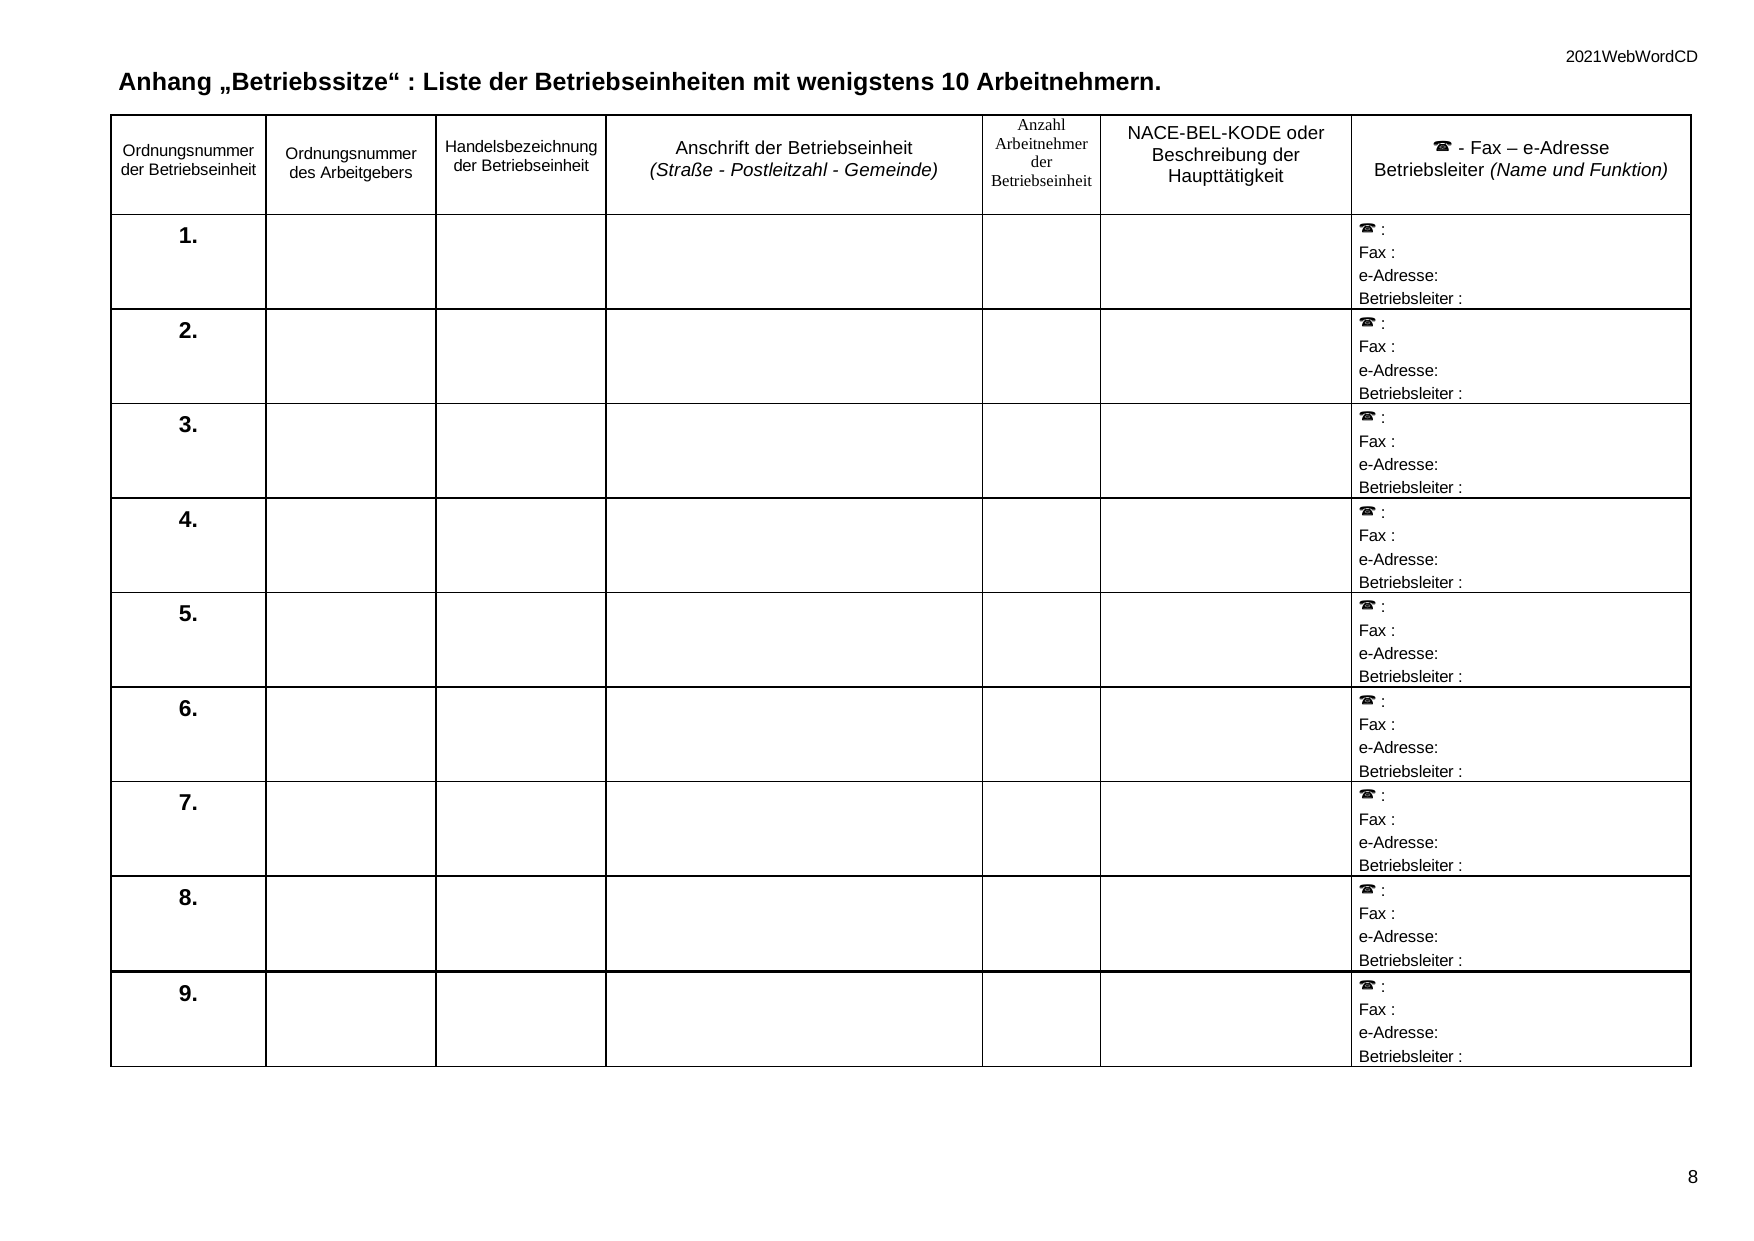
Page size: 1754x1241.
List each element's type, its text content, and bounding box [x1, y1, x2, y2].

table_header NACE-BEL-KODE oder Beschreibung der Haupttätigkeit [1101, 116, 1351, 214]
table_cell : Fax : e-Adresse: Betriebsleiter : [1352, 404, 1690, 497]
table_cell [437, 499, 605, 592]
table_cell [983, 404, 1100, 497]
table_cell [607, 499, 982, 592]
table_header 9. [112, 973, 265, 1066]
table_cell 8. [112, 877, 265, 969]
table_cell : Fax : e-Adresse: Betriebsleiter : [1352, 593, 1690, 686]
table_cell [267, 404, 435, 497]
table_cell [983, 593, 1100, 686]
table_cell 3. [112, 404, 265, 497]
table_cell 4. [112, 499, 265, 592]
table_cell : Fax : e-Adresse: Betriebsleiter : [1352, 215, 1690, 308]
table_cell [267, 215, 435, 308]
table_cell 2. [112, 310, 265, 403]
table_cell [437, 782, 605, 875]
table_cell : Fax : e-Adresse: Betriebsleiter : [1352, 877, 1690, 969]
table_cell [267, 782, 435, 875]
table_header Ordnungsnummer des Arbeitgebers [267, 116, 435, 214]
table_cell [267, 499, 435, 592]
table_cell [1101, 782, 1351, 875]
table_cell [1101, 404, 1351, 497]
table_cell 7. [112, 782, 265, 875]
table_cell [983, 877, 1100, 969]
table_cell : Fax : e-Adresse: Betriebsleiter : [1352, 310, 1690, 403]
table_header Anschrift der Betriebseinheit (Straße - Postleitzahl - Gemeinde) [607, 116, 982, 214]
table_cell [437, 404, 605, 497]
table_cell [1101, 877, 1351, 969]
table_header Handelsbezeichnung der Betriebseinheit [437, 116, 605, 214]
table_cell 6. [112, 688, 265, 781]
table_header Anzahl Arbeitnehmer der Betriebseinheit [983, 116, 1100, 214]
table_cell [267, 688, 435, 781]
table_cell [1101, 215, 1351, 308]
table_cell [607, 310, 982, 403]
table_cell [437, 593, 605, 686]
table_cell [983, 688, 1100, 781]
table_cell : Fax : e-Adresse: Betriebsleiter : [1352, 782, 1690, 875]
table_cell [983, 499, 1100, 592]
table_header [607, 973, 982, 1066]
table_cell : Fax : e-Adresse: Betriebsleiter : [1352, 499, 1690, 592]
table_header - Fax – e-Adresse Betriebsleiter (Name und Funktion) [1352, 116, 1690, 214]
table_cell [267, 310, 435, 403]
table_cell : Fax : e-Adresse: Betriebsleiter : [1352, 688, 1690, 781]
table_cell [607, 877, 982, 969]
table_cell [437, 215, 605, 308]
table_cell [1101, 310, 1351, 403]
table_cell [267, 877, 435, 969]
table_cell [983, 310, 1100, 403]
table_header [1101, 973, 1351, 1066]
table_cell [607, 782, 982, 875]
table_cell [1101, 688, 1351, 781]
table_cell [607, 215, 982, 308]
table_cell [1101, 593, 1351, 686]
table_cell 1. [112, 215, 265, 308]
table_header Ordnungsnummer der Betriebseinheit [112, 116, 265, 214]
table_cell [607, 688, 982, 781]
table_cell [983, 782, 1100, 875]
table_cell [437, 688, 605, 781]
table_header : Fax : e-Adresse: Betriebsleiter : [1352, 973, 1690, 1066]
table_header [983, 973, 1100, 1066]
text Anhang „Betriebssitze“ : Liste der Betriebseinheiten mit wenigstens 10 Arbeitnehmern. [118, 66, 1695, 95]
table_cell [267, 593, 435, 686]
table_header [267, 973, 435, 1066]
table_cell [607, 404, 982, 497]
table_cell [1101, 499, 1351, 592]
table_cell [437, 877, 605, 969]
table_cell 5. [112, 593, 265, 686]
table_cell [437, 310, 605, 403]
table_cell [983, 215, 1100, 308]
table_header [437, 973, 605, 1066]
table_cell [607, 593, 982, 686]
